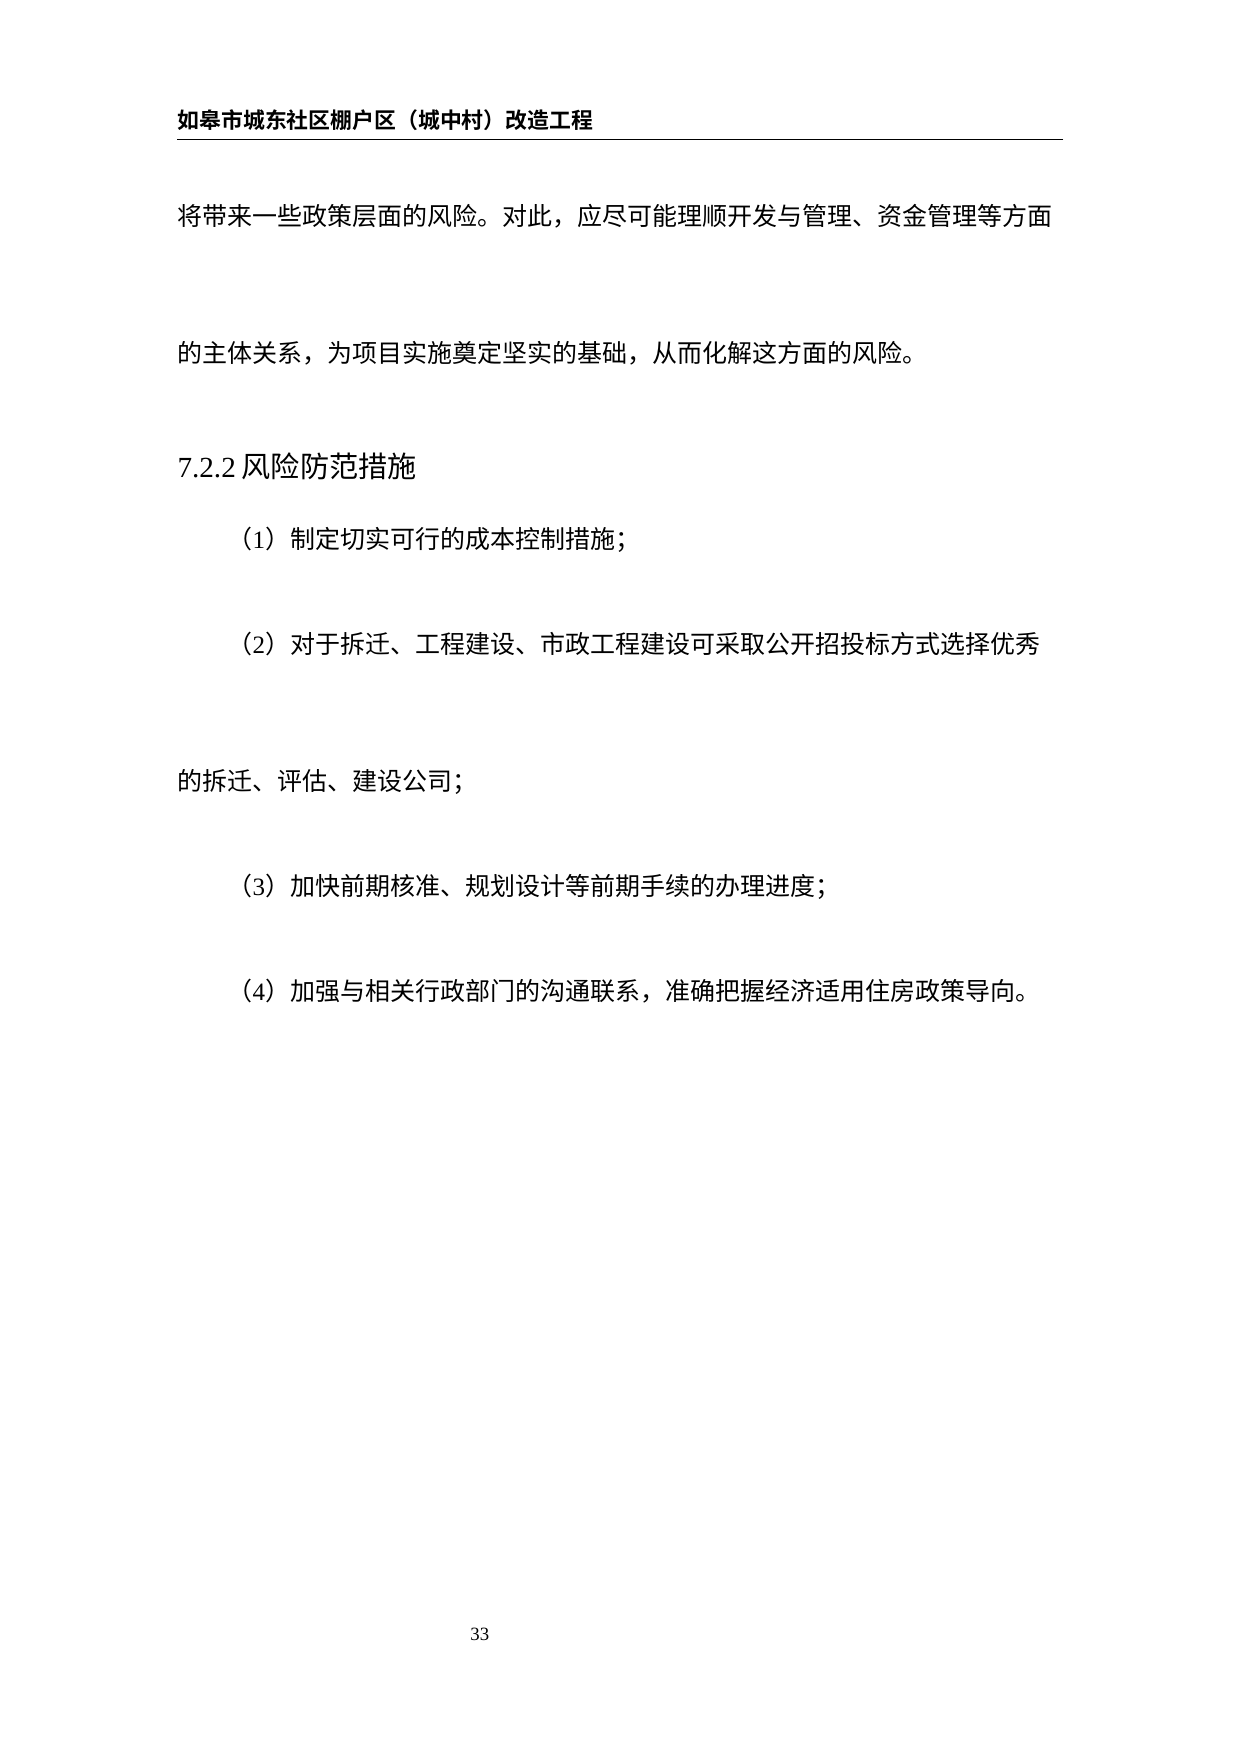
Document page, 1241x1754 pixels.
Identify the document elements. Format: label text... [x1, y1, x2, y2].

text 国家和地方政策变化对土地一级开发产生影响，经济适用房管理制度还不够十分完善，现阶段在项目运转和操作过程中必然存在许多过去未曾遇到的问题，将带来一些政策层面的风险。对此，应尽可能理顺开发与管理、资金管理等方面的主体关系，为项目实施奠定坚实的基础，从而化解这方面的风险。 [177, 180, 1063, 386]
text （1）制定切实可行的成本控制措施； [177, 503, 1063, 572]
text （3）加快前期核准、规划设计等前期手续的办理进度； [177, 850, 1063, 918]
text （2）对于拆迁、工程建设、市政工程建设可采取公开招投标方式选择优秀的拆迁、评估、建设公司； [177, 608, 1063, 814]
subtitle 7.2.2风险防范措施 [177, 431, 1063, 499]
text （4）加强与相关行政部门的沟通联系，准确把握经济适用住房政策导向。 [177, 955, 1063, 1023]
